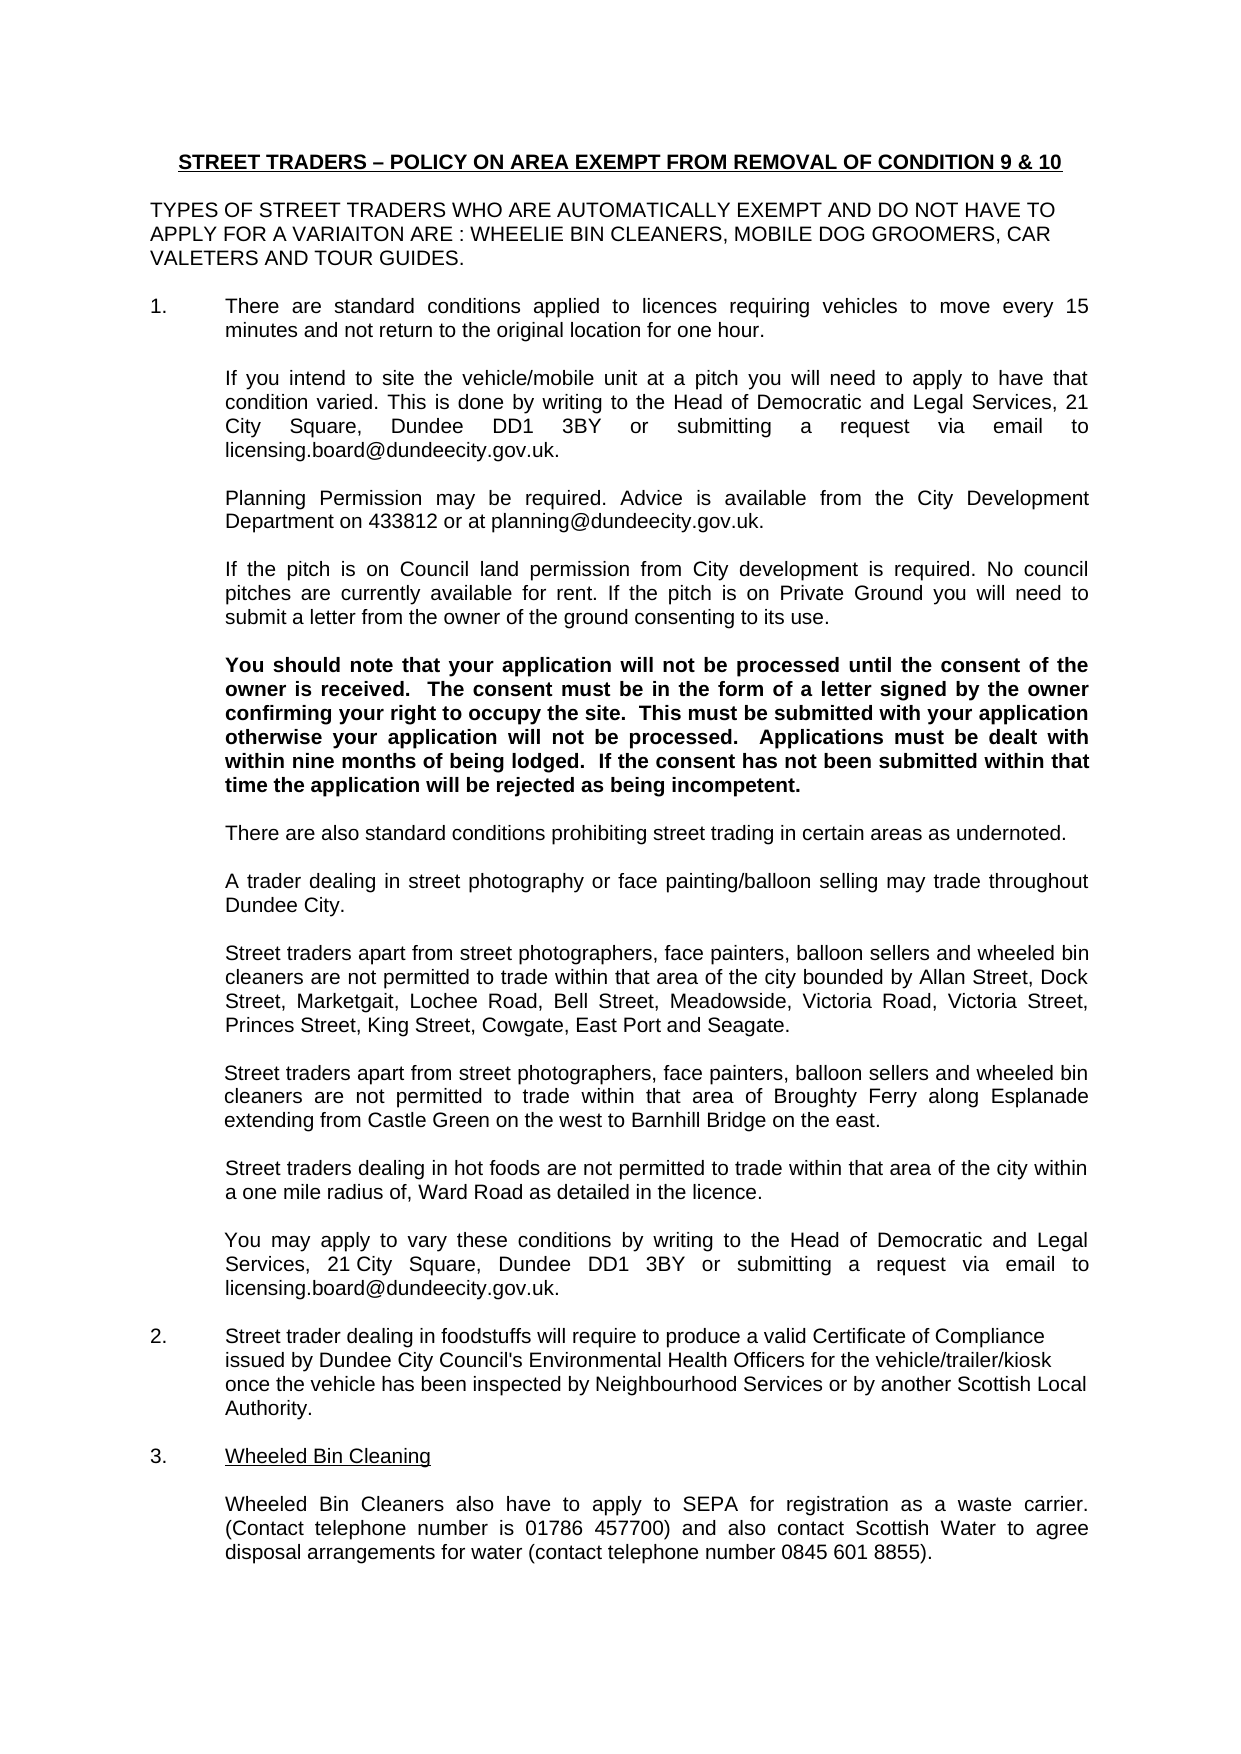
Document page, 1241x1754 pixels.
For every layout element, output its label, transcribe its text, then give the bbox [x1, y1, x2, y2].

text You may apply to vary these conditions by writing to the Head of Democratic and Legal Services, 21 City Square, Dundee DD1 3BY or submitting a request via email to licensing.board@dundeecity.gov.uk. [224, 1228, 1090, 1300]
text Street traders apart from street photographers, face painters, balloon sellers and wheeled bin cleaners are not permitted to trade within that area of Broughty Ferry along Esplanade extending from Castle Green on the west to on the east. [224, 1060, 1090, 1132]
text Planning Permission may be required. Advice is available from the City Development Department on 433812 or at planning@dundeecity.gov.uk. [225, 485, 1090, 533]
text TYPES OF STREET TRADERS WHO ARE AUTOMATICALLY EXEMPT AND DO NOT HAVE TO APPLY FOR A VARIAITON ARE : WHEELIE BIN CLEANERS, MOBILE DOG GROOMERS, CAR VALETERS AND TOUR GUIDES. [150, 198, 1090, 270]
text You should note that your application will not be processed until the consent of the owner is received. The consent must be in the form of a letter signed by the owner confirming your right to occupy the site. This must be submitted with your application otherwise your application will not be processed. Applications must be dealt with within nine months of being lodged. If the consent has not been submitted within that time the application will be rejected as being incompetent. [225, 653, 1090, 797]
text There are also standard conditions prohibiting street trading in certain areas as undernoted. [225, 821, 1090, 845]
text 1. There are standard conditions applied to licences requiring vehicles to move every 15 minutes and not return to the original location for one hour. [150, 294, 1090, 342]
text 2. Street trader dealing in foodstuffs will require to produce a valid Certificate of Compliance issued by Dundee City Council's Environmental Health Officers for the vehicle/trailer/kiosk once the vehicle has been inspected by Neighbourhood Services or by another Scottish Local Authority. [150, 1324, 1090, 1420]
text Wheeled Bin Cleaners also have to apply to SEPA for registration as a waste carrier. (Contact telephone number is 01786 457700) and also contact Scottish Water to agree disposal arrangements for water (contact telephone number 0845 601 8855). [150, 1492, 1090, 1563]
text If you intend to site the vehicle/mobile unit at a pitch you will need to apply to have that condition varied. This is done by writing to the Head of Democratic and Legal Services, 21 City Square, Dundee DD1 3BY or submitting a request via email to licensing.board@dundeecity.gov.uk. [225, 366, 1090, 461]
text STREET TRADERS – POLICY ON AREA EXEMPT FROM REMOVAL OF CONDITION 9 & 10 [150, 150, 1090, 174]
text A trader dealing in street photography or face painting/balloon selling may trade throughout . [225, 869, 1090, 917]
text If the pitch is on Council land permission from City development is required. No council pitches are currently available for rent. If the pitch is on Private Ground you will need to submit a letter from the owner of the ground consenting to its use. [225, 557, 1090, 629]
text 3. Wheeled Bin Cleaning [150, 1444, 1090, 1468]
text Street traders dealing in hot foods are not permitted to trade within that area of the city within a one mile radius of, Ward Road as detailed in the licence. [225, 1156, 1090, 1204]
text Street traders apart from street photographers, face painters, balloon sellers and wheeled bin cleaners are not permitted to trade within that area of the city bounded by , , Marketgait, Street, Meadowside, Street, , , Cowgate, and Seagate. [225, 941, 1090, 1036]
